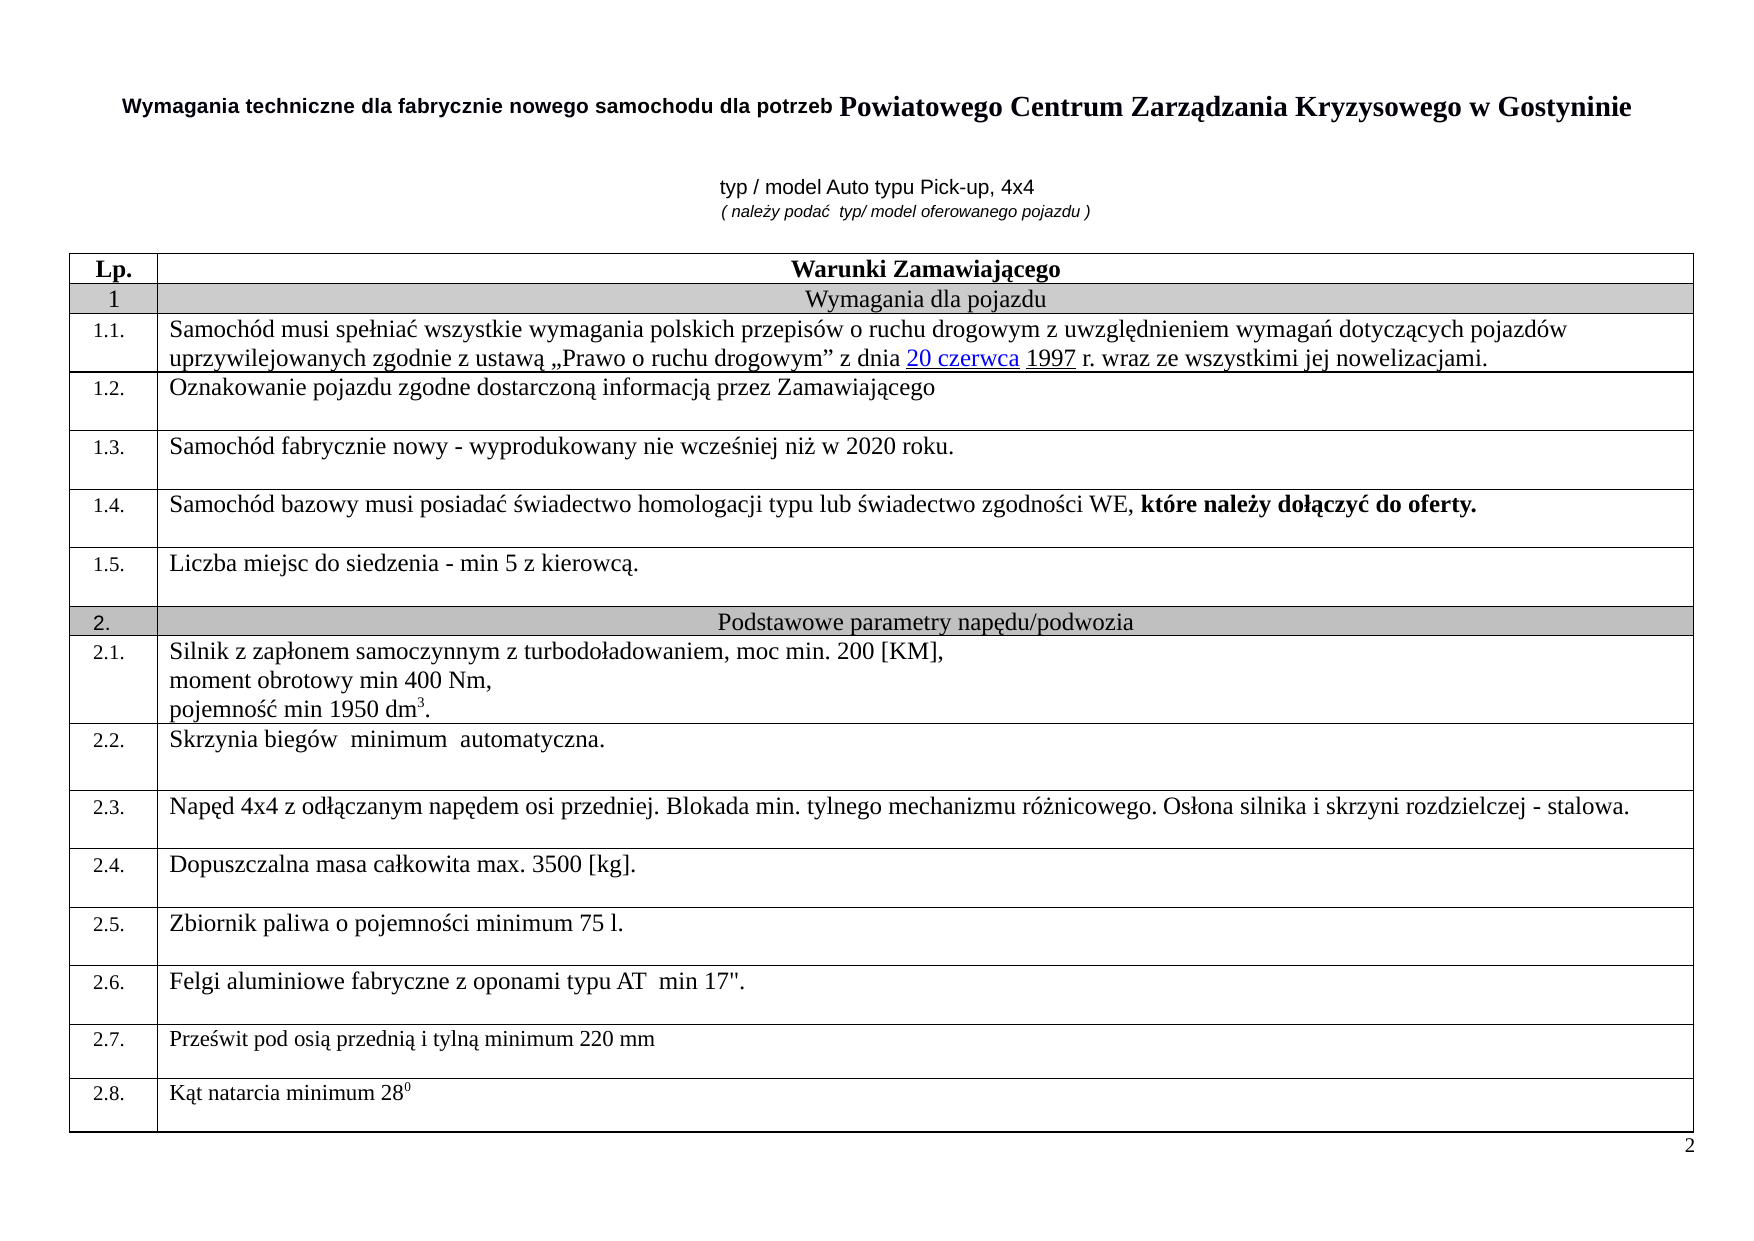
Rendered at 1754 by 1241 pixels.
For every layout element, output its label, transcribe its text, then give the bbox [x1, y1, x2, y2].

table_cell Napęd 4x4 z odłączanym napędem osi przedniej. Blokada min. tylnego mechanizmu różnicowego. Osłona silnika i skrzyni rozdzielczej - stalowa. [158, 791, 1693, 848]
table_cell [70, 724, 157, 790]
table_cell [70, 548, 157, 606]
text typ / model Auto typu Pick-up, 4x4 [59, 175, 1695, 201]
table_cell [70, 1025, 157, 1078]
table_cell [70, 373, 157, 430]
table_cell Samochód fabrycznie nowy - wyprodukowany nie wcześniej niż w 2020 roku. [158, 431, 1693, 488]
table_cell Silnik z zapłonem samoczynnym z turbodoładowaniem, moc min. 200 [KM], moment obrotowy min 400 Nm, pojemność min 1950 dm3. [158, 636, 1693, 723]
table_cell [70, 607, 157, 635]
table_cell Skrzynia biegów minimum automatyczna. [158, 724, 1693, 790]
table_cell Wymagania dla pojazdu [158, 284, 1693, 313]
table_cell Podstawowe parametry napędu/podwozia [158, 607, 1693, 635]
table_cell Zbiornik paliwa o pojemności minimum 75 l. [158, 908, 1693, 965]
table_cell [70, 314, 157, 371]
table_cell [70, 636, 157, 723]
table_cell Samochód musi spełniać wszystkie wymagania polskich przepisów o ruchu drogowym z uwzględnieniem wymagań dotyczących pojazdów uprzywilejowanych zgodnie z ustawą „Prawo o ruchu drogowym” z dnia 20 czerwca 1997 r. wraz ze wszystkimi jej nowelizacjami. [158, 314, 1693, 371]
table_cell Felgi aluminiowe fabryczne z oponami typu AT min 17". [158, 966, 1693, 1024]
table_header Lp. [70, 254, 157, 283]
table_cell Samochód bazowy musi posiadać świadectwo homologacji typu lub świadectwo zgodności WE, które należy dołączyć do oferty. [158, 490, 1693, 547]
table_cell [70, 849, 157, 907]
table_cell Oznakowanie pojazdu zgodne dostarczoną informacją przez Zamawiającego [158, 373, 1693, 430]
table_cell Prześwit pod osią przednią i tylną minimum 220 mm [158, 1025, 1693, 1078]
table_cell 1 [70, 284, 157, 313]
table_cell [70, 431, 157, 488]
table_cell [70, 1079, 157, 1131]
table_cell [70, 966, 157, 1024]
table_cell Liczba miejsc do siedzenia - min 5 z kierowcą. [158, 548, 1693, 606]
table_cell Dopuszczalna masa całkowita max. 3500 [kg]. [158, 849, 1693, 907]
table_header Warunki Zamawiającego [158, 254, 1693, 283]
table_cell [70, 908, 157, 965]
text Wymagania techniczne dla fabrycznie nowego samochodu dla potrzeb Powiatowego Centrum Zarządzania Kryzysowego w Gostyninie [59, 89, 1695, 122]
table_cell [70, 490, 157, 547]
table_cell [70, 791, 157, 848]
text ( należy podać typ/ model oferowanego pojazdu ) [59, 201, 1754, 222]
table_cell Kąt natarcia minimum 280 [158, 1079, 1693, 1131]
